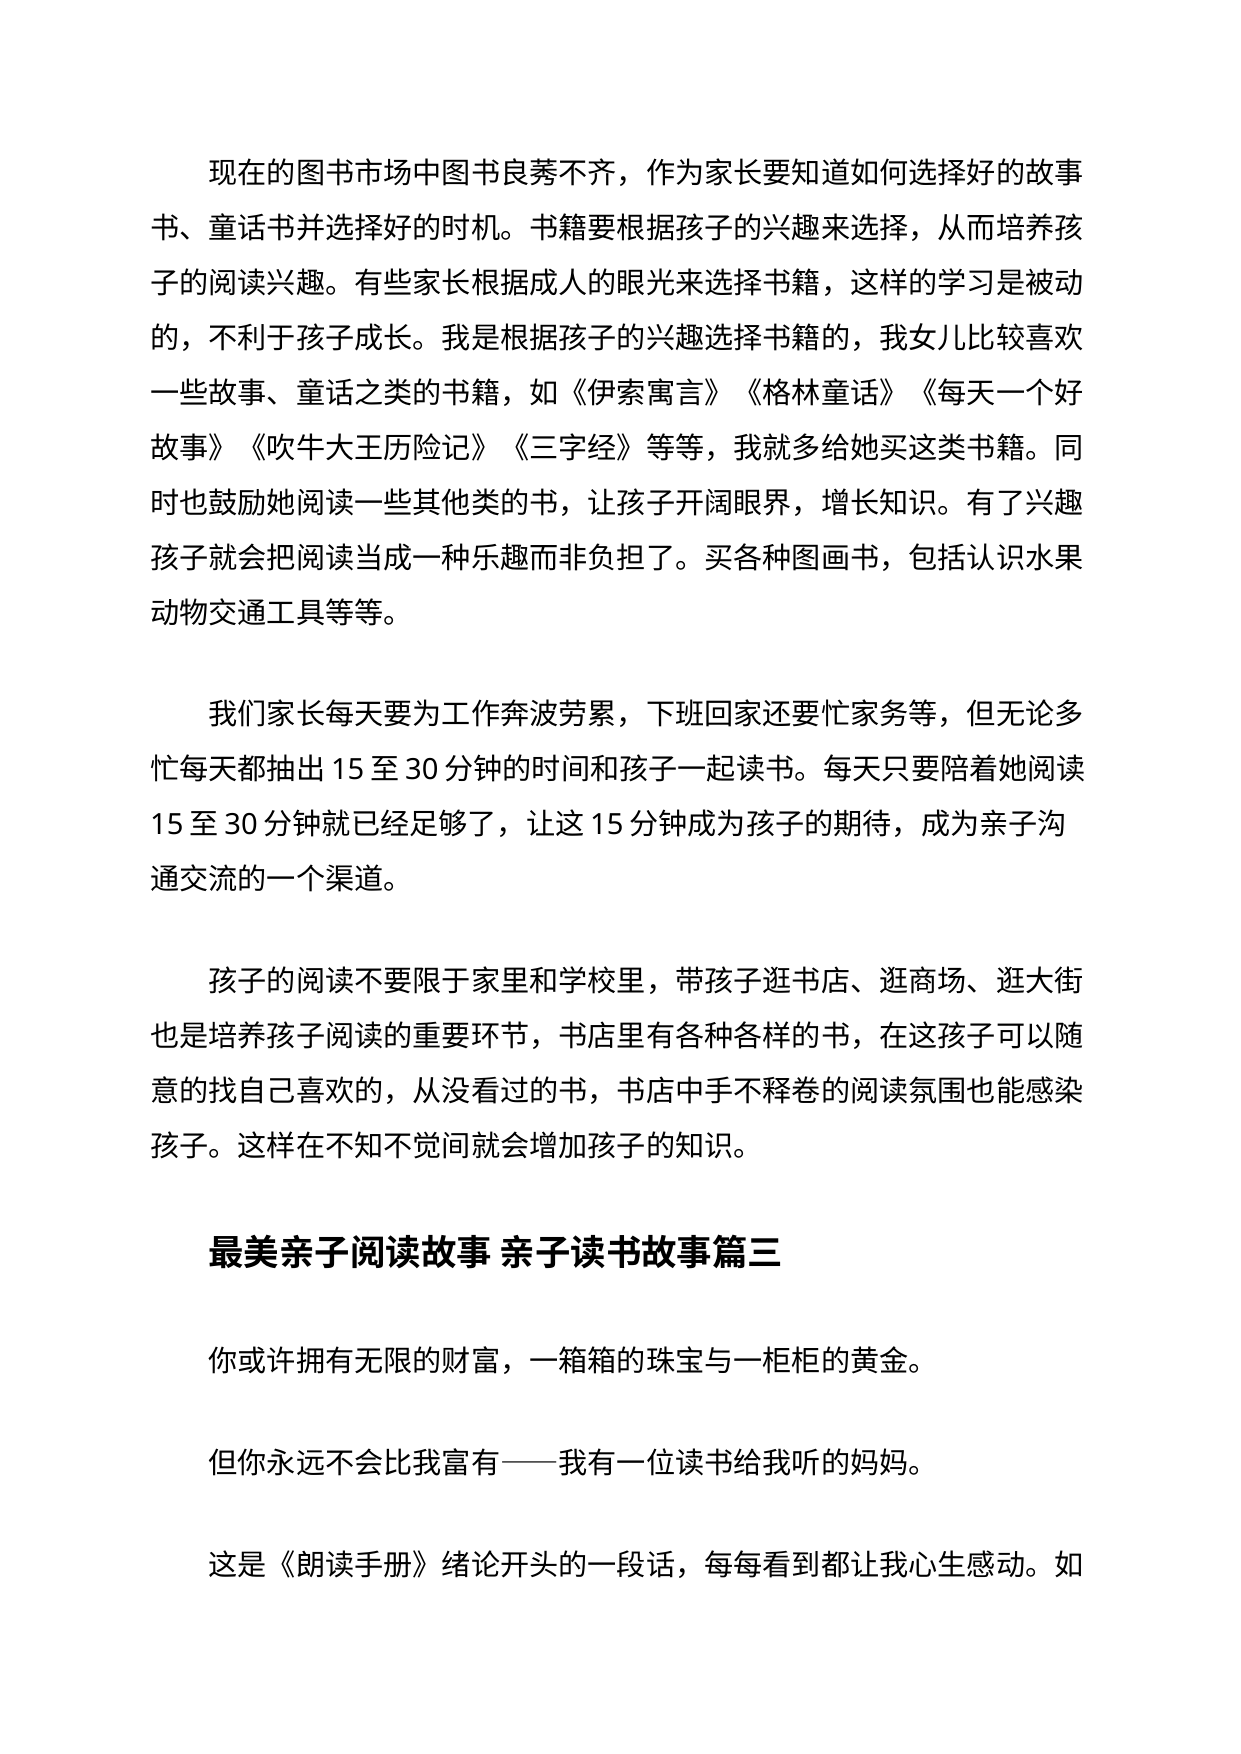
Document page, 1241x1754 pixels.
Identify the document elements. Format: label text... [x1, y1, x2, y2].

text 孩子的阅读不要限于家里和学校里，带孩子逛书店、逛商场、逛大街也是培养孩子阅读的重要环节，书店里有各种各样的书，在这孩子可以随意的找自己喜欢的，从没看过的书，书店中手不释卷的阅读氛围也能感染孩子。这样在不知不觉间就会增加孩子的知识。 [150, 958, 1090, 1164]
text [150, 1541, 1090, 1583]
text 我们家长每天要为工作奔波劳累，下班回家还要忙家务等，但无论多忙每天都抽出15至30分钟的时间和孩子一起读书。每天只要陪着她阅读15至30分钟就已经足够了，让这15分钟成为孩子的期待，成为亲子沟通交流的一个渠道。 [150, 691, 1090, 898]
text 你或许拥有无限的财富，一箱箱的珠宝与一柜柜的黄金。 [150, 1337, 1090, 1380]
text 但你永远不会比我富有——我有一位读书给我听的妈妈。 [150, 1439, 1090, 1482]
text 现在的图书市场中图书良莠不齐，作为家长要知道如何选择好的故事书、童话书并选择好的时机。书籍要根据孩子的兴趣来选择，从而培养孩子的阅读兴趣。有些家长根据成人的眼光来选择书籍，这样的学习是被动的，不利于孩子成长。我是根据孩子的兴趣选择书籍的，我女儿比较喜欢一些故事、童话之类的书籍，如《伊索寓言》《格林童话》《每天一个好故事》《吹牛大王历险记》《三字经》等等，我就多给她买这类书籍。同时也鼓励她阅读一些其他类的书，让孩子开阔眼界，增长知识。有了兴趣孩子就会把阅读当成一种乐趣而非负担了。买各种图画书，包括认识水果动物交通工具等等。 [150, 150, 1090, 631]
text 最美亲子阅读故事 亲子读书故事篇三 [150, 1224, 1090, 1275]
